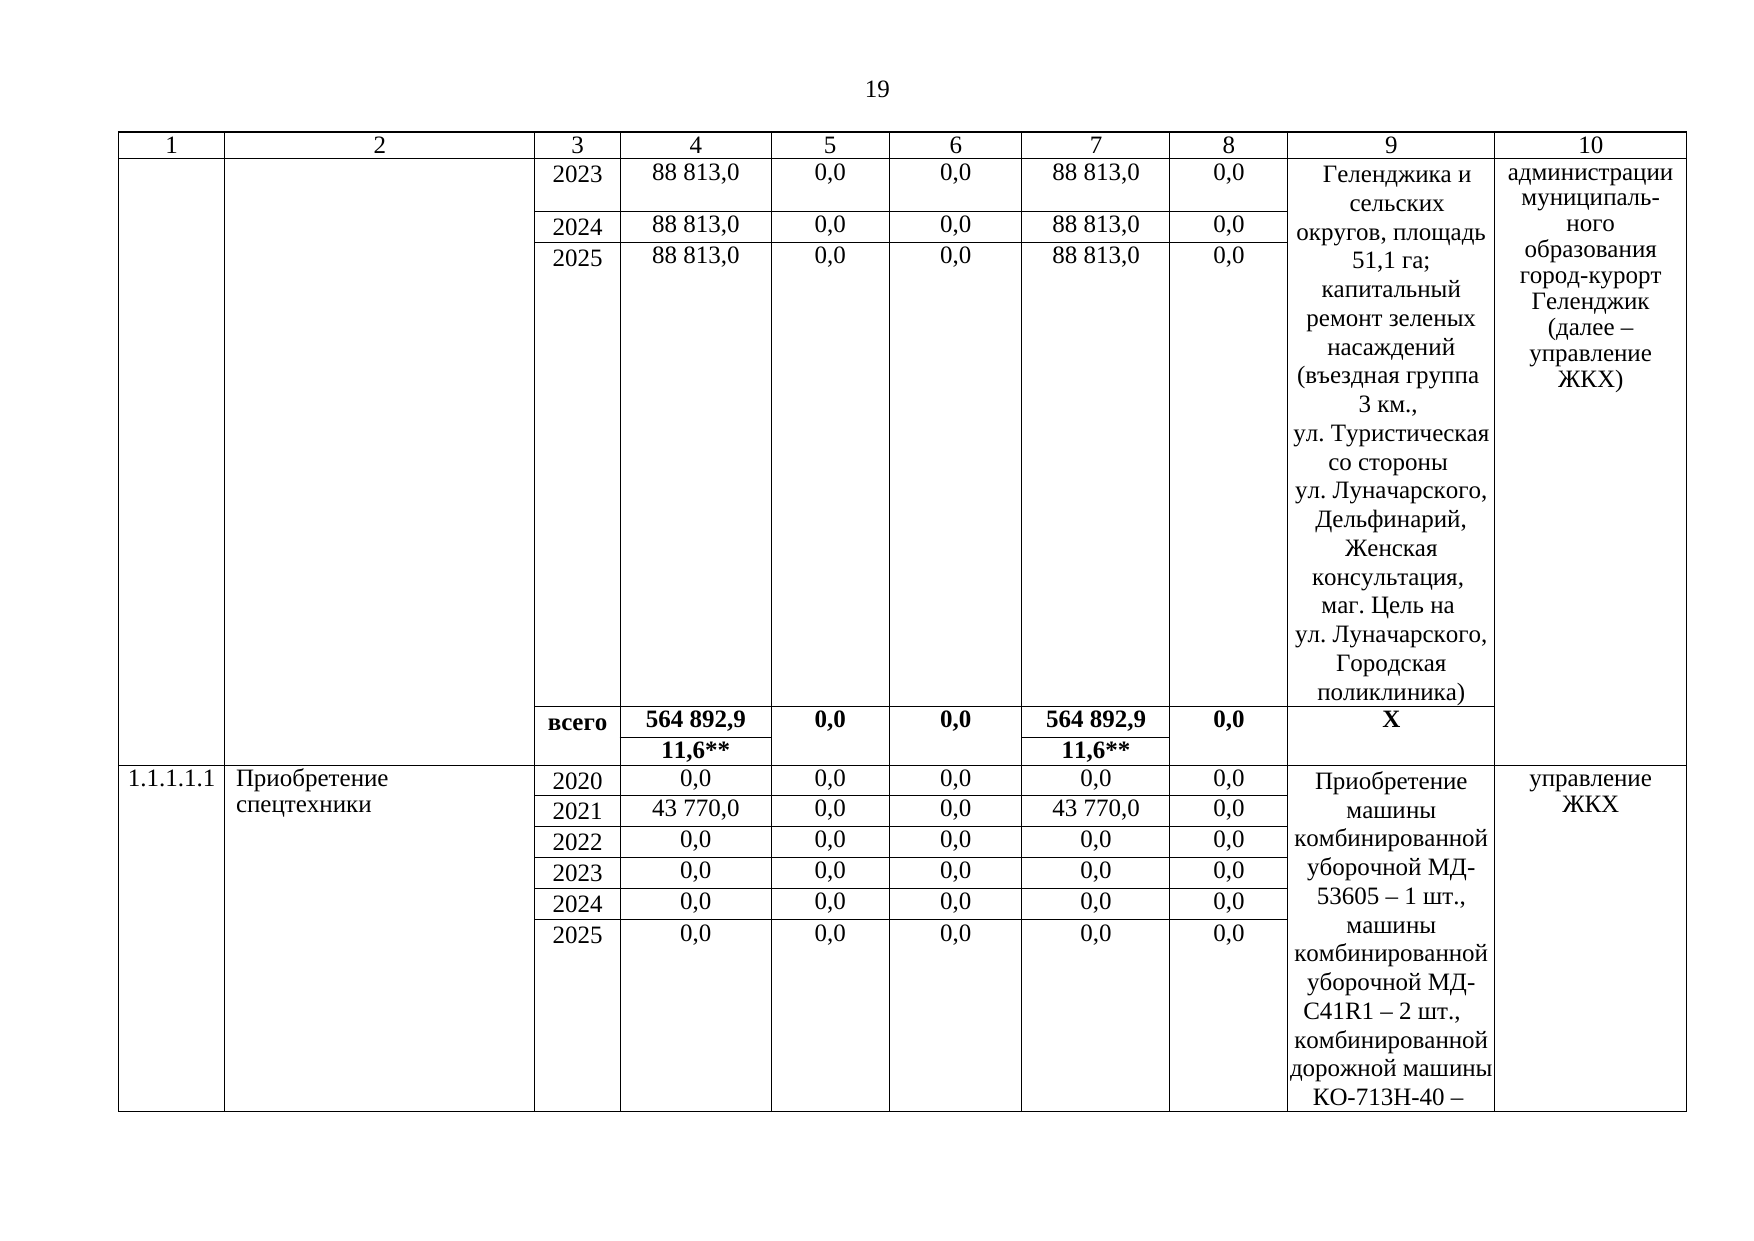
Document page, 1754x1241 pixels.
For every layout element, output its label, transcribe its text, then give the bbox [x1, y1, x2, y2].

table_cell 0,0 [1022, 766, 1169, 795]
table_cell 0,0 [621, 889, 771, 919]
table_cell 0,0 [772, 889, 889, 919]
table_header 3 [535, 133, 620, 158]
table_cell 0,0 [890, 159, 1021, 211]
table_cell 43 770,0 [621, 796, 771, 826]
table_cell управление ЖКХ [1495, 766, 1686, 1111]
table_cell всего [535, 707, 620, 765]
table_cell 0,0 [621, 920, 771, 1111]
table_cell 88 813,0 [621, 243, 771, 706]
table_cell 0,0 [1170, 796, 1287, 826]
table_header 7 [1022, 133, 1169, 158]
table_cell 0,0 [1022, 827, 1169, 857]
table_cell 0,0 [1170, 889, 1287, 919]
table_cell 2025 [535, 920, 620, 1111]
table_cell 0,0 [772, 827, 889, 857]
table_cell 88 813,0 [621, 212, 771, 242]
table_cell 0,0 [1170, 920, 1287, 1111]
table_cell 564 892,9 [1022, 707, 1169, 737]
table_cell 0,0 [890, 796, 1021, 826]
table_cell 2020 [535, 766, 620, 795]
table_cell 0,0 [1170, 159, 1287, 211]
table_cell 0,0 [772, 796, 889, 826]
table_cell 2021 [535, 796, 620, 826]
table_cell 0,0 [1022, 920, 1169, 1111]
table_header 2 [225, 133, 534, 158]
table_header 5 [772, 133, 889, 158]
table_cell 0,0 [621, 766, 771, 795]
table_cell 11,6** [1022, 738, 1169, 765]
table_cell 0,0 [1022, 858, 1169, 888]
table_cell 0,0 [890, 858, 1021, 888]
table_cell 0,0 [772, 920, 889, 1111]
table_cell 0,0 [1170, 212, 1287, 242]
table_cell 88 813,0 [621, 159, 771, 211]
table_cell 1.1.1.1.1 [119, 766, 224, 1111]
table_cell 88 813,0 [1022, 243, 1169, 706]
table_cell 0,0 [621, 827, 771, 857]
table_cell 0,0 [1170, 827, 1287, 857]
table_cell 0,0 [890, 707, 1021, 765]
table_cell 0,0 [890, 766, 1021, 795]
table_header 1 [119, 133, 224, 158]
table_cell 88 813,0 [1022, 159, 1169, 211]
table_cell 0,0 [621, 858, 771, 888]
table_header 9 [1288, 133, 1494, 158]
table_cell 2023 [535, 159, 620, 211]
table_cell 2023 [535, 858, 620, 888]
table_cell Х [1288, 707, 1494, 765]
table_cell 0,0 [1170, 858, 1287, 888]
table_header 4 [621, 133, 771, 158]
table_cell 0,0 [890, 212, 1021, 242]
table_cell 2024 [535, 212, 620, 242]
table_cell 0,0 [772, 766, 889, 795]
table_cell 0,0 [890, 889, 1021, 919]
table_cell 0,0 [772, 243, 889, 706]
table_cell 2022 [535, 827, 620, 857]
table_cell 0,0 [1170, 766, 1287, 795]
table_cell 0,0 [1170, 707, 1287, 765]
table_header 6 [890, 133, 1021, 158]
table_cell 0,0 [772, 159, 889, 211]
table_cell 88 813,0 [1022, 212, 1169, 242]
table_cell 0,0 [1170, 243, 1287, 706]
table_header 8 [1170, 133, 1287, 158]
table_cell 0,0 [1022, 889, 1169, 919]
table_cell 564 892,9 [621, 707, 771, 737]
table_cell 0,0 [890, 243, 1021, 706]
table_cell 0,0 [772, 707, 889, 765]
table_cell 11,6** [621, 738, 771, 765]
table_cell Приобретение машины комбинированной уборочной МД-53605 – 1 шт., машины комбинированной уборочной МД-С41R1 – 2 шт., комбинированной дорожной машины КО-713Н-40 – 2 шт., автобуса ГАЗ GAZelleNEXTA65R22 – 1 шт., погрузчика малогабаритного колесного ПМК-10-01 – 1 шт., машины коммунальной МК2000–00 – 1 шт., автомобиля грузового с бортовой платформой автомобиль ГАЗ GAZelleNEXTA22R32 – 1 шт., автомобиля грузового с бортовой платформой автомобиль ГАЗ GAZelleNEXTA22R32 – 3 шт. в 2021 году [1288, 766, 1494, 1111]
table_cell 0,0 [890, 827, 1021, 857]
table_header 10 [1495, 133, 1686, 158]
table_cell 0,0 [890, 920, 1021, 1111]
table_cell 43 770,0 [1022, 796, 1169, 826]
table_cell 0,0 [772, 212, 889, 242]
table_cell Приобретение спецтехники [225, 766, 534, 1111]
table_cell 2024 [535, 889, 620, 919]
table_cell 0,0 [772, 858, 889, 888]
table_cell 2025 [535, 243, 620, 706]
